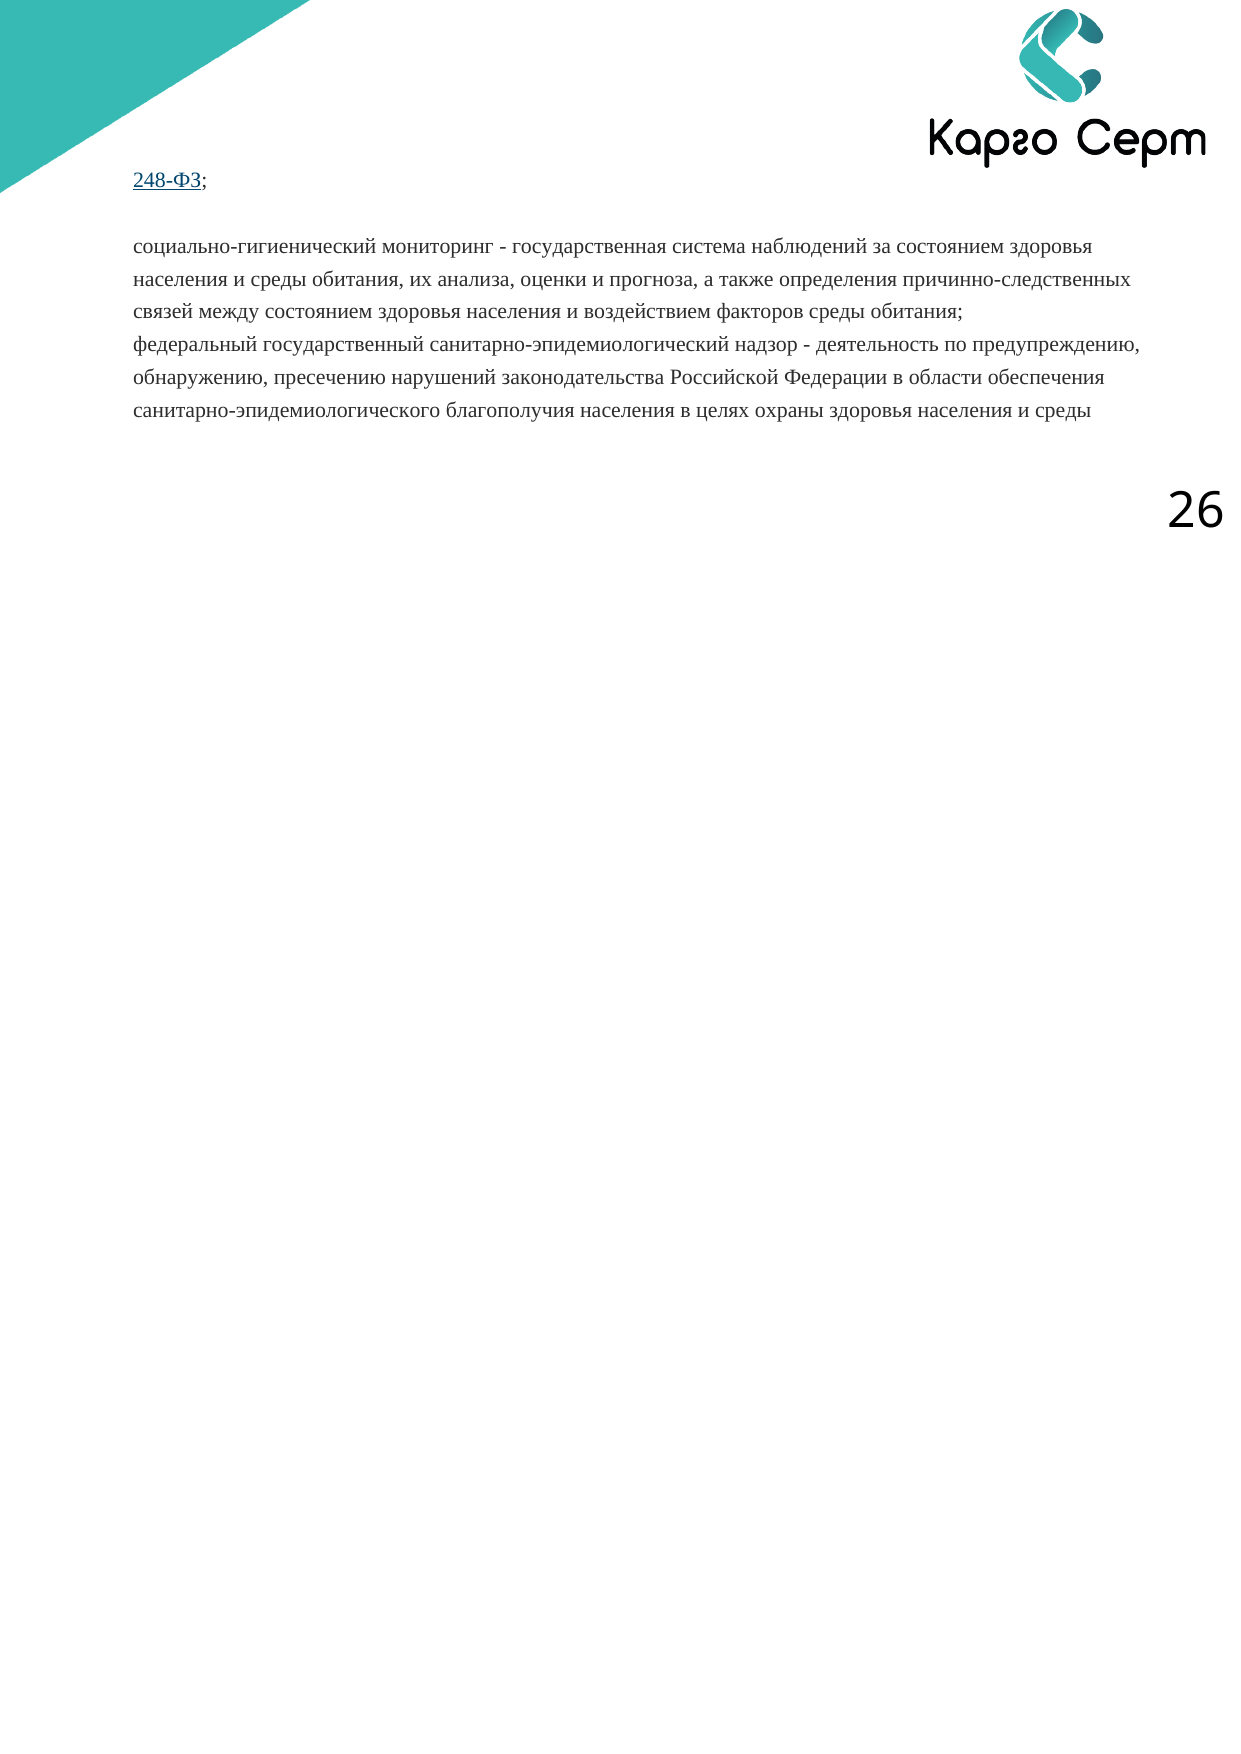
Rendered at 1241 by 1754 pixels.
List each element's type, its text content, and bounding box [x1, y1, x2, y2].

text В целях настоящего Федерального закона используются следующие основные понятия: санитарно-эпидемиологическое благополучие населения - состояние здоровья населения, среды обитания человека, при котором отсутствует вредное воздействие факторов среды обитания на человека и обеспечиваются благоприятные условия его жизнедеятельности; среда обитания человека (далее - среда обитания) - совокупность объектов, явлений и факторов окружающей (природной и искусственной) среды, определяющая условия жизнедеятельности человека; факторы среды обитания - биологические (вирусные, бактериальные, паразитарные и иные), химические, физические (шум, вибрация, ультразвук, инфразвук, тепловые, ионизирующие, неионизирующие и иные излучения), социальные (питание, водоснабжение, условия быта, труда, отдыха) и иные факторы среды обитания, которые оказывают или могут оказывать воздействие на человека и (или) на состояние здоровья будущих поколений; вредное воздействие на человека - воздействие факторов среды обитания, создающее угрозу жизни или здоровью человека либо угрозу жизни или здоровью будущих поколений; благоприятные условия жизнедеятельности человека - состояние среды обитания, при котором отсутствует вредное воздействие ее факторов на человека (безвредные условия) и имеются возможности для восстановления нарушенных функций организма человека; безопасные условия для человека - состояние среды обитания, при котором отсутствует опасность вредного воздействия ее факторов на человека; санитарно-эпидемиологическая обстановка - состояние здоровья населения и среды обитания на определенной территории в конкретно указанное время; гигиенический норматив - установленное исследованиями допустимое максимальное или минимальное количественное и (или) качественное значение показателя, характеризующего тот или иной фактор среды обитания с позиций его безопасности и (или) безвредности для человека; санитарно-эпидемиологические требования - обязательные требования к обеспечению безопасности и (или) безвредности для человека факторов среды обитания, условий деятельности юридических лиц и граждан, в том числе индивидуальных предпринимателей, используемых ими территорий, зданий, строений, сооружений, помещений, оборудования, транспортных средств, несоблюдение которых создает угрозу жизни или здоровью человека, угрозу возникновения и распространения заболеваний и которые устанавливаются государственными санитарно-эпидемиологическими правилами и гигиеническими нормативами (далее - санитарные правила), а в отношении безопасности продукции и связанных с требованиями к продукции процессов ее производства, хранения, перевозки, реализации, эксплуатации, применения (использования) и утилизации, которые устанавливаются документами, принятыми в соответствии с международными договорами Российской Федерации, и техническими регламентами (абзац в редакции, введенной в действие с 21 октября 2011 года Федеральным законом от 19 июля 2011 года N 248-ФЗ; социально-гигиенический мониторинг - государственная система наблюдений за состоянием здоровья населения и среды обитания, их анализа, оценки и прогноза, а также определения причинно-следственных связей между состоянием здоровья населения и воздействием факторов среды обитания; [133, 118, 1152, 324]
picture [929, 9, 1206, 168]
picture [0, 0, 311, 195]
